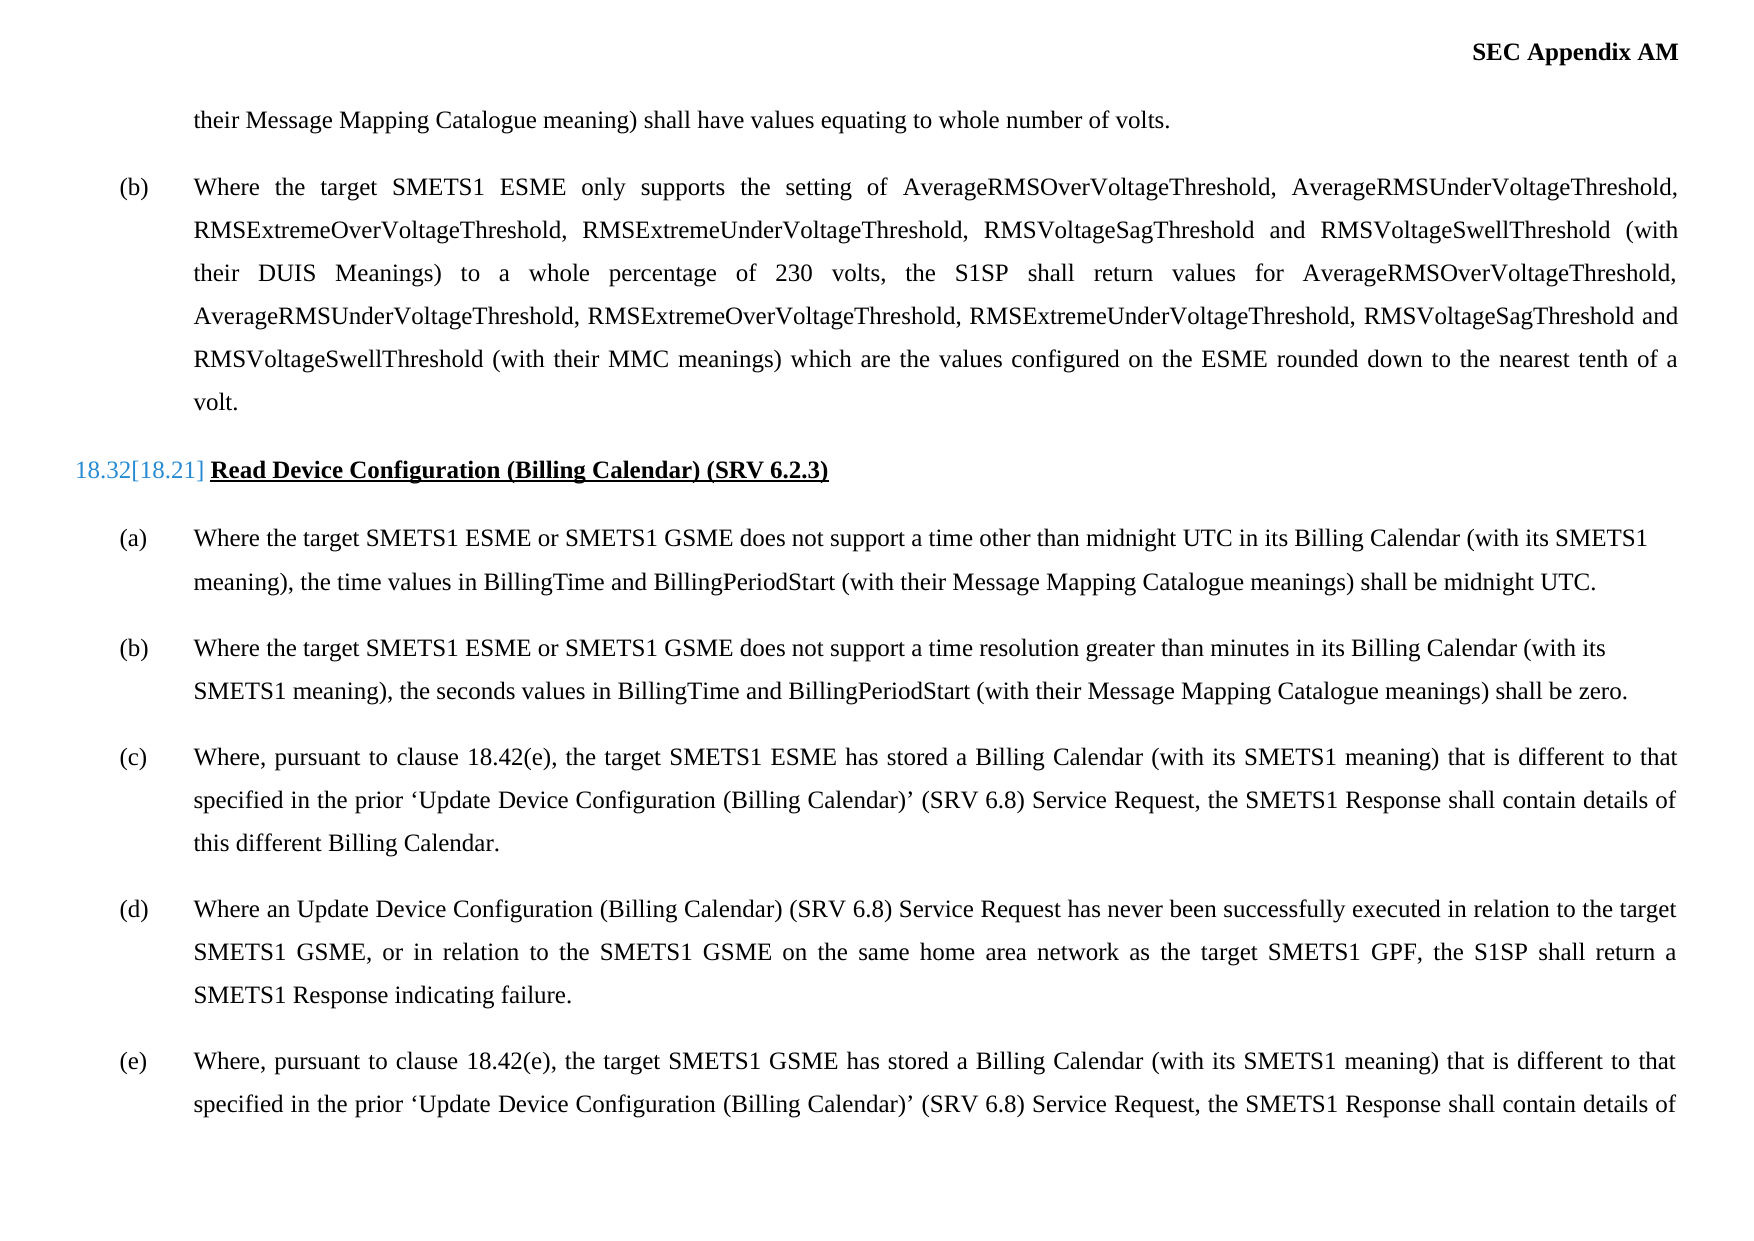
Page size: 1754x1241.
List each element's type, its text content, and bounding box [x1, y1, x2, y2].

subtitle Where, pursuant to clause 18.42(e), the target SMETS1 ESME has stored a Billing Calendar (with its SMETS1 meaning) that is different to that specified in the prior ‘Update Device Configuration (Billing Calendar)’ (SRV 6.8) Service Request, the SMETS1 Response shall contain details of this different Billing Calendar. [119, 742, 1679, 857]
subtitle Read Device Configuration (Billing Calendar) (SRV 6.2.3) [75, 455, 1679, 484]
subtitle Where the target SMETS1 ESME only supports the setting of AverageRMSOverVoltageThreshold, AverageRMSUnderVoltageThreshold, RMSExtremeOverVoltageThreshold, RMSExtremeUnderVoltageThreshold, RMSVoltageSagThreshold and RMSVoltageSwellThreshold (with their DUIS Meanings) to a whole percentage of 230 volts, the S1SP shall return values for AverageRMSOverVoltageThreshold, AverageRMSUnderVoltageThreshold, RMSExtremeOverVoltageThreshold, RMSExtremeUnderVoltageThreshold, RMSVoltageSagThreshold and RMSVoltageSwellThreshold (with their MMC meanings) which are the values configured on the ESME rounded down to the nearest tenth of a volt. [119, 172, 1679, 416]
subtitle Where an Update Device Configuration (Billing Calendar) (SRV 6.8) Service Request has never been successfully executed in relation to the target SMETS1 GSME, or in relation to the SMETS1 GSME on the same home area network as the target SMETS1 GPF, the S1SP shall return a SMETS1 Response indicating failure. [119, 894, 1679, 1009]
subtitle Where the target SMETS1 ESME or SMETS1 GSME does not support a time resolution greater than minutes in its Billing Calendar (with its SMETS1 meaning), the seconds values in BillingTime and BillingPeriodStart (with their Message Mapping Catalogue meanings) shall be zero. [119, 633, 1679, 704]
subtitle Where the target SMETS1 ESME or SMETS1 GSME does not support a time other than midnight UTC in its Billing Calendar (with its SMETS1 meaning), the time values in BillingTime and BillingPeriodStart (with their Message Mapping Catalogue meanings) shall be midnight UTC. [119, 523, 1679, 595]
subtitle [119, 1046, 1679, 1118]
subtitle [119, 106, 1679, 134]
